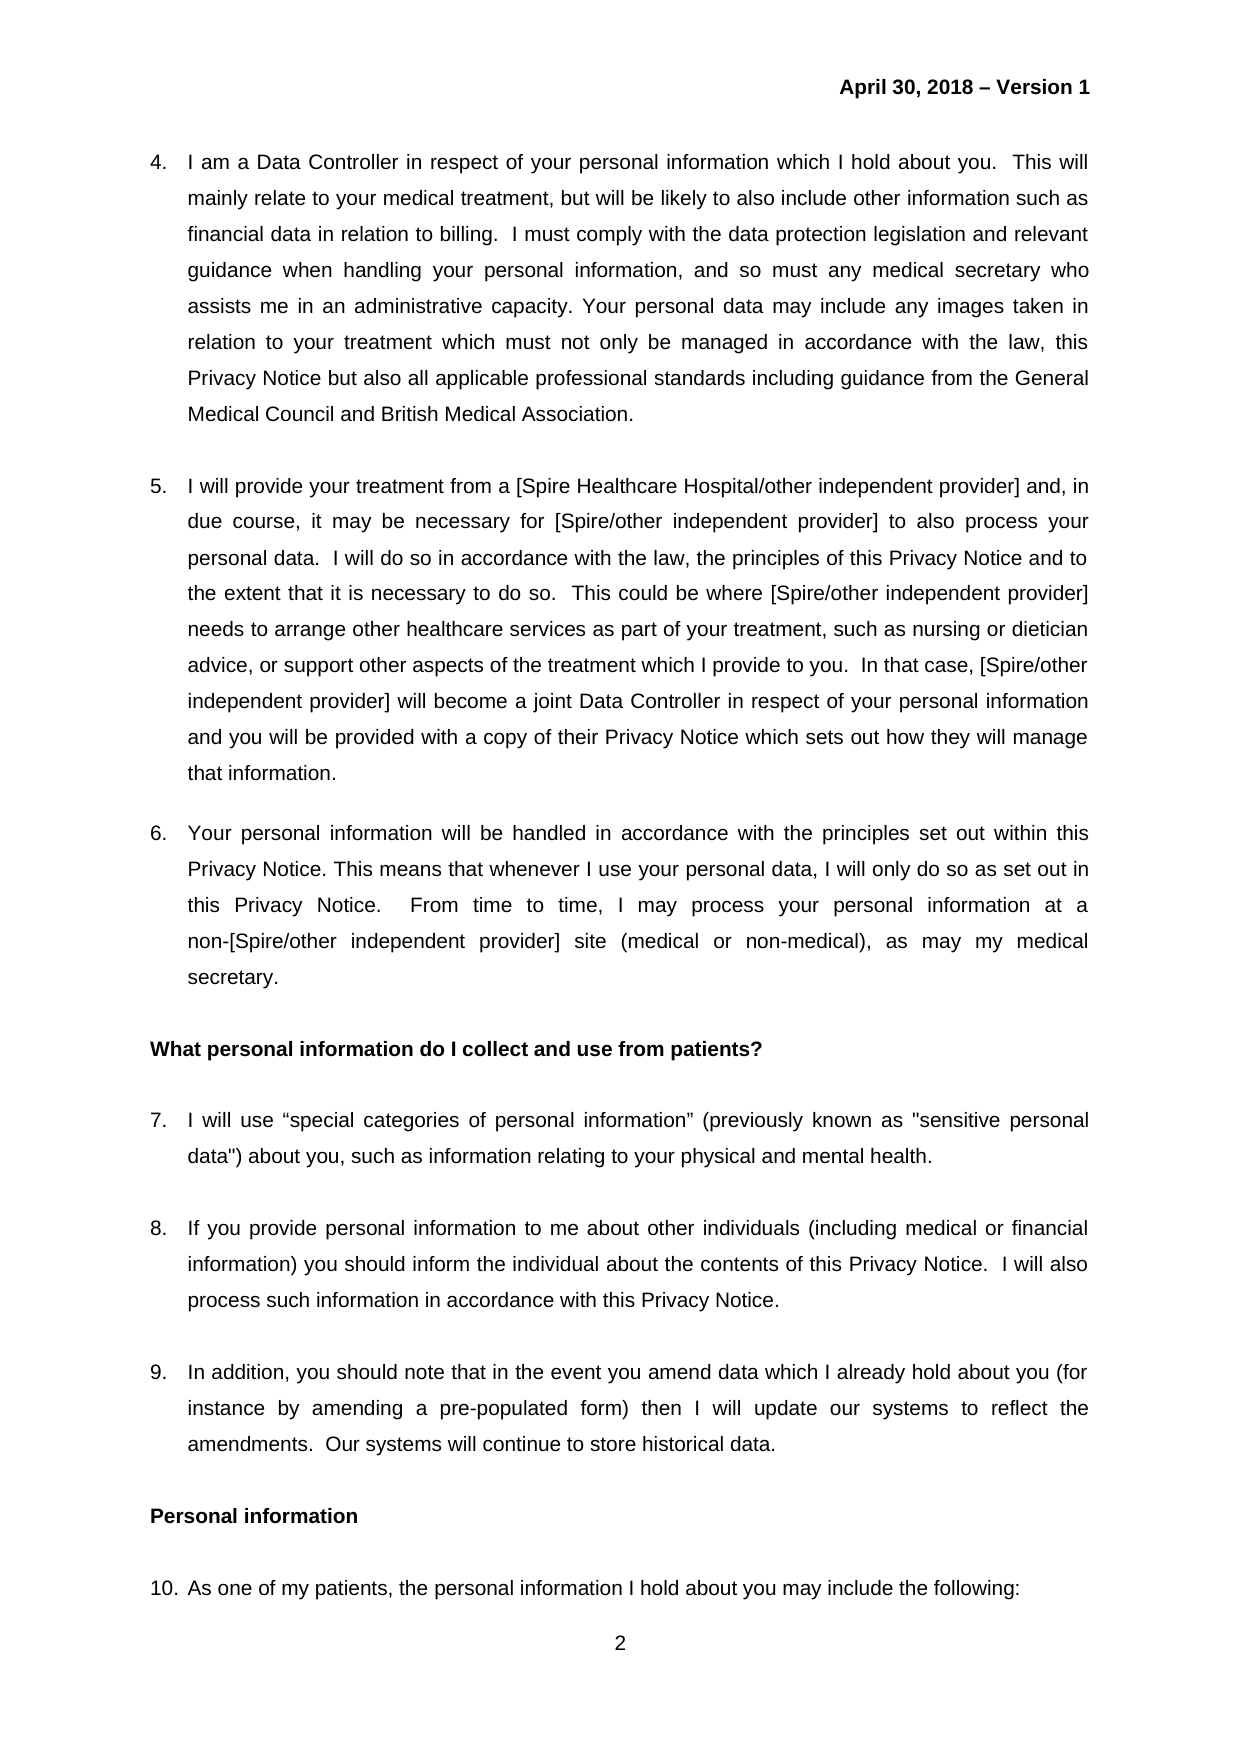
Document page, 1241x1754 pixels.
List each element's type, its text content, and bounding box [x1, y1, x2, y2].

list In addition, you should note that in the event you amend data which I already hold about you (for instance by amending a pre-populated form) then I will update our systems to reflect the amendments. Our systems will continue to store historical data. [150, 1360, 1090, 1456]
list I will use “special categories of personal information” (previously known as "sensitive personal data") about you, such as information relating to your physical and mental health. [150, 1108, 1090, 1168]
list Your personal information will be handled in accordance with the principles set out within this Privacy Notice. This means that whenever I use your personal data, I will only do so as set out in this Privacy Notice. From time to time, I may process your personal information at a non-[Spire/other independent provider] site (medical or non-medical), as may my medical secretary. [150, 821, 1090, 988]
list As one of my patients, the personal information I hold about you may include the following: [150, 1576, 1090, 1599]
list I am a Data Controller in respect of your personal information which I hold about you. This will mainly relate to your medical treatment, but will be likely to also include other information such as financial data in relation to billing. I must comply with the data protection legislation and relevant guidance when handling your personal information, and so must any medical secretary who assists me in an administrative capacity. Your personal data may include any images taken in relation to your treatment which must not only be managed in accordance with the law, this Privacy Notice but also all applicable professional standards including guidance from the General Medical Council and British Medical Association. [150, 150, 1090, 426]
list I will provide your treatment from a [Spire Healthcare Hospital/other independent provider] and, in due course, it may be necessary for [Spire/other independent provider] to also process your personal data. I will do so in accordance with the law, the principles of this Privacy Notice and to the extent that it is necessary to do so. This could be where [Spire/other independent provider] needs to arrange other healthcare services as part of your treatment, such as nursing or dietician advice, or support other aspects of the treatment which I provide to you. In that case, [Spire/other independent provider] will become a joint Data Controller in respect of your personal information and you will be provided with a copy of their Privacy Notice which sets out how they will manage that information. [150, 473, 1090, 785]
text Personal information [150, 1504, 1090, 1528]
list If you provide personal information to me about other individuals (including medical or financial information) you should inform the individual about the contents of this Privacy Notice. I will also process such information in accordance with this Privacy Notice. [150, 1216, 1090, 1312]
text What personal information do I collect and use from patients? [150, 1036, 1090, 1060]
